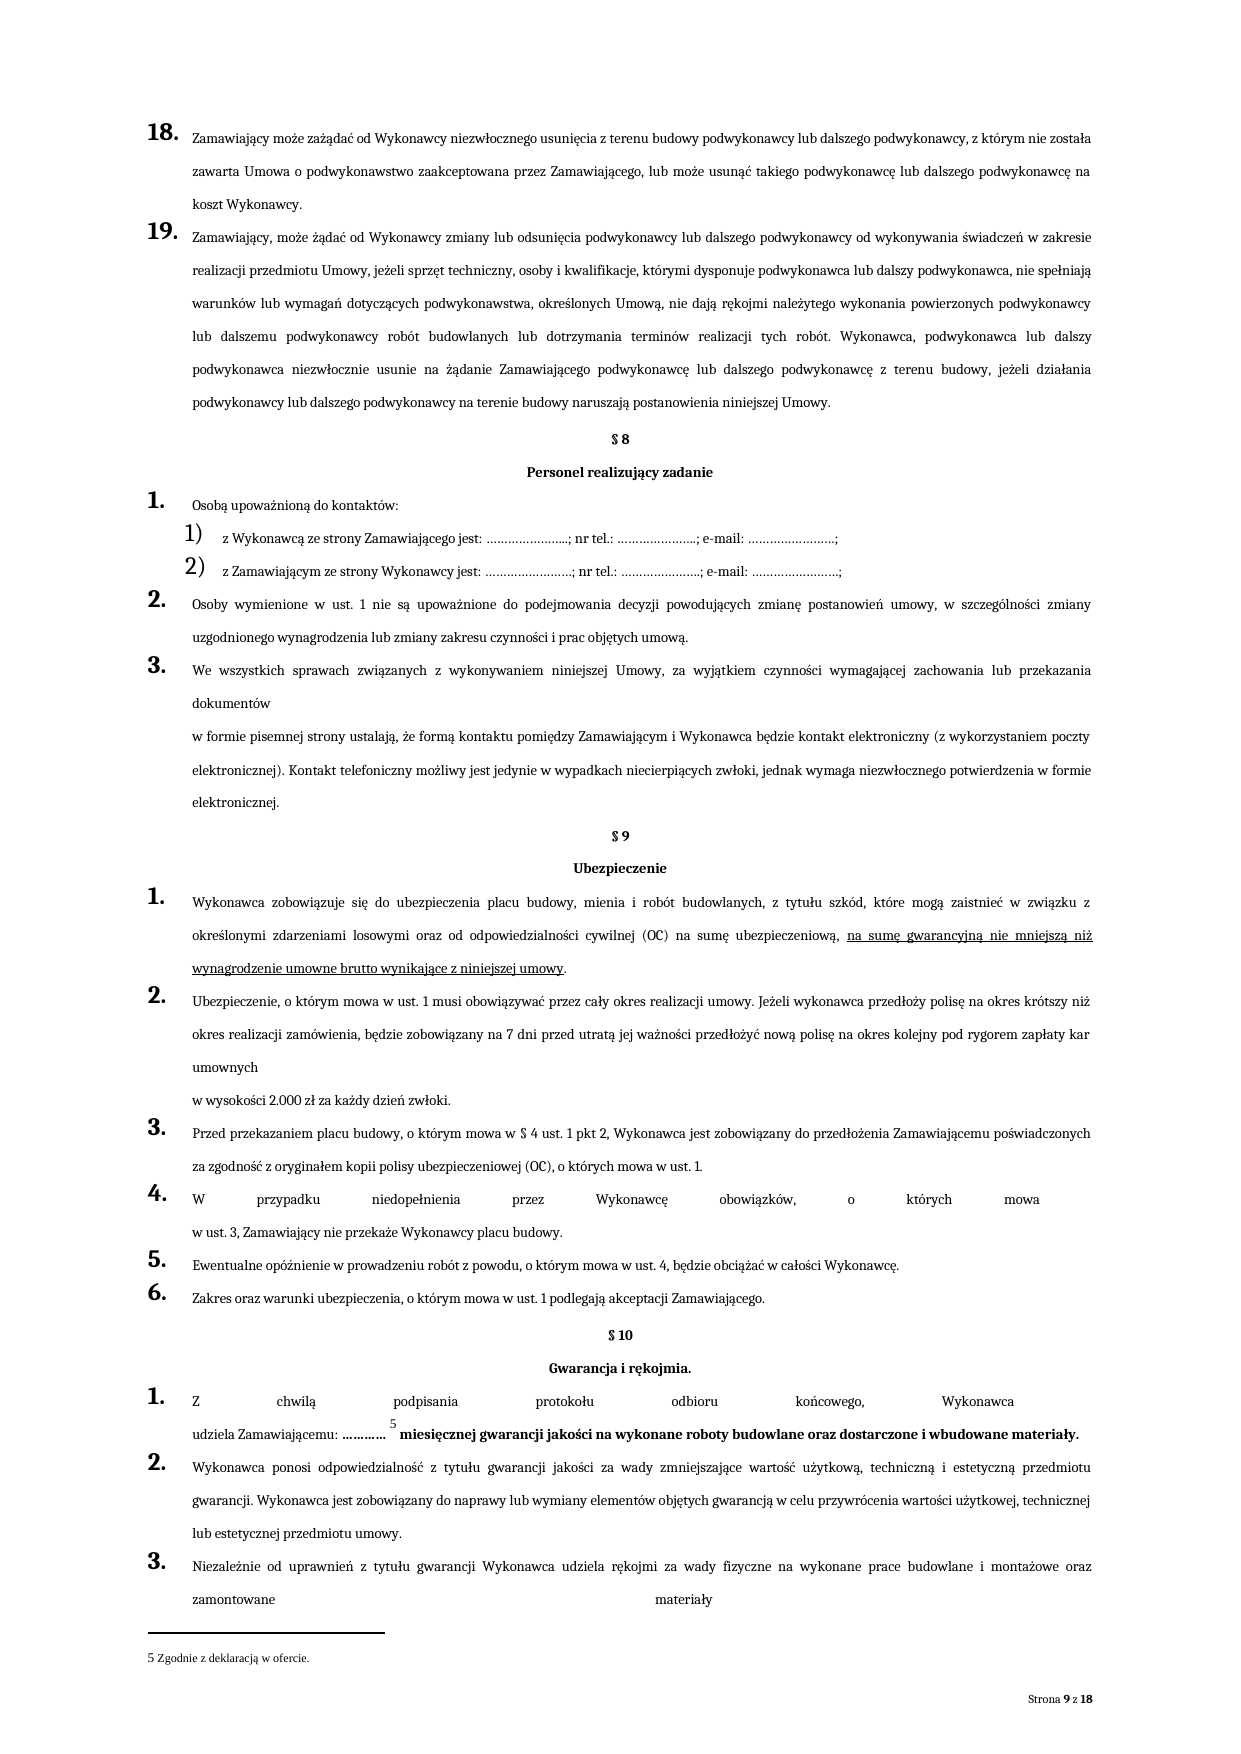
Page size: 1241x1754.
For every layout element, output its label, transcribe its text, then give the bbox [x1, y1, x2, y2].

list Zakres oraz warunki ubezpieczenia, o którym mowa w ust. 1 podlegają akceptacji Zamawiającego. [148, 1278, 1092, 1307]
text § 8 [147, 420, 1092, 448]
list Wykonawca zobowiązuje się do ubezpieczenia placu budowy, mienia i robót budowlanych, z tytułu szkód, które mogą zaistnieć w związku z określonymi zdarzeniami losowymi oraz od odpowiedzialności cywilnej (OC) na sumę ubezpieczeniową, na sumę gwarancyjną nie mniejszą niż wynagrodzenie umowne brutto wynikające z niniejszej umowy. [148, 882, 1092, 977]
list Osoby wymienione w ust. 1 nie są upoważnione do podejmowania decyzji powodujących zmianę postanowień umowy, w szczególności zmiany uzgodnionego wynagrodzenia lub zmiany zakresu czynności i prac objętych umową. [148, 585, 1092, 647]
list Z chwilą podpisania protokołu odbioru końcowego, Wykonawca udziela Zamawiającemu: ………… miesięcznej gwarancji jakości na wykonane roboty budowlane oraz dostarczone i wbudowane materiały. [148, 1382, 1092, 1443]
list Wykonawca ponosi odpowiedzialność z tytułu gwarancji jakości za wady zmniejszające wartość użytkową, techniczną i estetyczną przedmiotu gwarancji. Wykonawca jest zobowiązany do naprawy lub wymiany elementów objętych gwarancją w celu przywrócenia wartości użytkowej, technicznej lub estetycznej przedmiotu umowy. [148, 1448, 1092, 1542]
text Personel realizujący zadanie [147, 453, 1092, 481]
list W przypadku niedopełnienia przez Wykonawcę obowiązków, o których mowa w ust. 3, Zamawiający nie przekaże Wykonawcy placu budowy. [148, 1179, 1092, 1241]
text Gwarancja i rękojmia. [147, 1348, 1092, 1377]
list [148, 1547, 1092, 1608]
list We wszystkich sprawach związanych z wykonywaniem niniejszej Umowy, za wyjątkiem czynności wymagającej zachowania lub przekazania dokumentów w formie pisemnej strony ustalają, że formą kontaktu pomiędzy Zamawiającym i Wykonawca będzie kontakt elektroniczny (z wykorzystaniem poczty elektronicznej). Kontakt telefoniczny możliwy jest jedynie w wypadkach niecierpiących zwłoki, jednak wymaga niezwłocznego potwierdzenia w formie elektronicznej. [148, 651, 1092, 812]
list Ewentualne opóźnienie w prowadzeniu robót z powodu, o którym mowa w ust. 4, będzie obciążać w całości Wykonawcę. [148, 1245, 1092, 1274]
list z Wykonawcą ze strony Zamawiającego jest: …………………..; nr tel.: ………………….; e-mail: ……………………; [185, 519, 1092, 547]
list Przed przekazaniem placu budowy, o którym mowa w § 4 ust. 1 pkt 2, Wykonawca jest zobowiązany do przedłożenia Zamawiającemu poświadczonych za zgodność z oryginałem kopii polisy ubezpieczeniowej (OC), o których mowa w ust. 1. [148, 1113, 1092, 1175]
text Ubezpieczenie [147, 849, 1092, 878]
list Osobą upoważnioną do kontaktów: [148, 486, 1092, 514]
text § 9 [147, 816, 1092, 845]
list Zamawiający może zażądać od Wykonawcy niezwłocznego usunięcia z terenu budowy podwykonawcy lub dalszego podwykonawcy, z którym nie została zawarta Umowa o podwykonawstwo zaakceptowana przez Zamawiającego, lub może usunąć takiego podwykonawcę lub dalszego podwykonawcę na koszt Wykonawcy. [148, 118, 1092, 213]
list Ubezpieczenie, o którym mowa w ust. 1 musi obowiązywać przez cały okres realizacji umowy. Jeżeli wykonawca przedłoży polisę na okres krótszy niż okres realizacji zamówienia, będzie zobowiązany na 7 dni przed utratą jej ważności przedłożyć nową polisę na okres kolejny pod rygorem zapłaty kar umownych w wysokości 2.000 zł za każdy dzień zwłoki. [148, 981, 1092, 1109]
text § 10 [147, 1316, 1092, 1344]
list z Zamawiającym ze strony Wykonawcy jest: ……………………; nr tel.: ………………….; e-mail: ……………………; [185, 552, 1092, 581]
list Zamawiający, może żądać od Wykonawcy zmiany lub odsunięcia podwykonawcy lub dalszego podwykonawcy od wykonywania świadczeń w zakresie realizacji przedmiotu Umowy, jeżeli sprzęt techniczny, osoby i kwalifikacje, którymi dysponuje podwykonawca lub dalszy podwykonawca, nie spełniają warunków lub wymagań dotyczących podwykonawstwa, określonych Umową, nie dają rękojmi należytego wykonania powierzonych podwykonawcy lub dalszemu podwykonawcy robót budowlanych lub dotrzymania terminów realizacji tych robót. Wykonawca, podwykonawca lub dalszy podwykonawca niezwłocznie usunie na żądanie Zamawiającego podwykonawcę lub dalszego podwykonawcę z terenu budowy, jeżeli działania podwykonawcy lub dalszego podwykonawcy na terenie budowy naruszają postanowienia niniejszej Umowy. [148, 217, 1092, 411]
